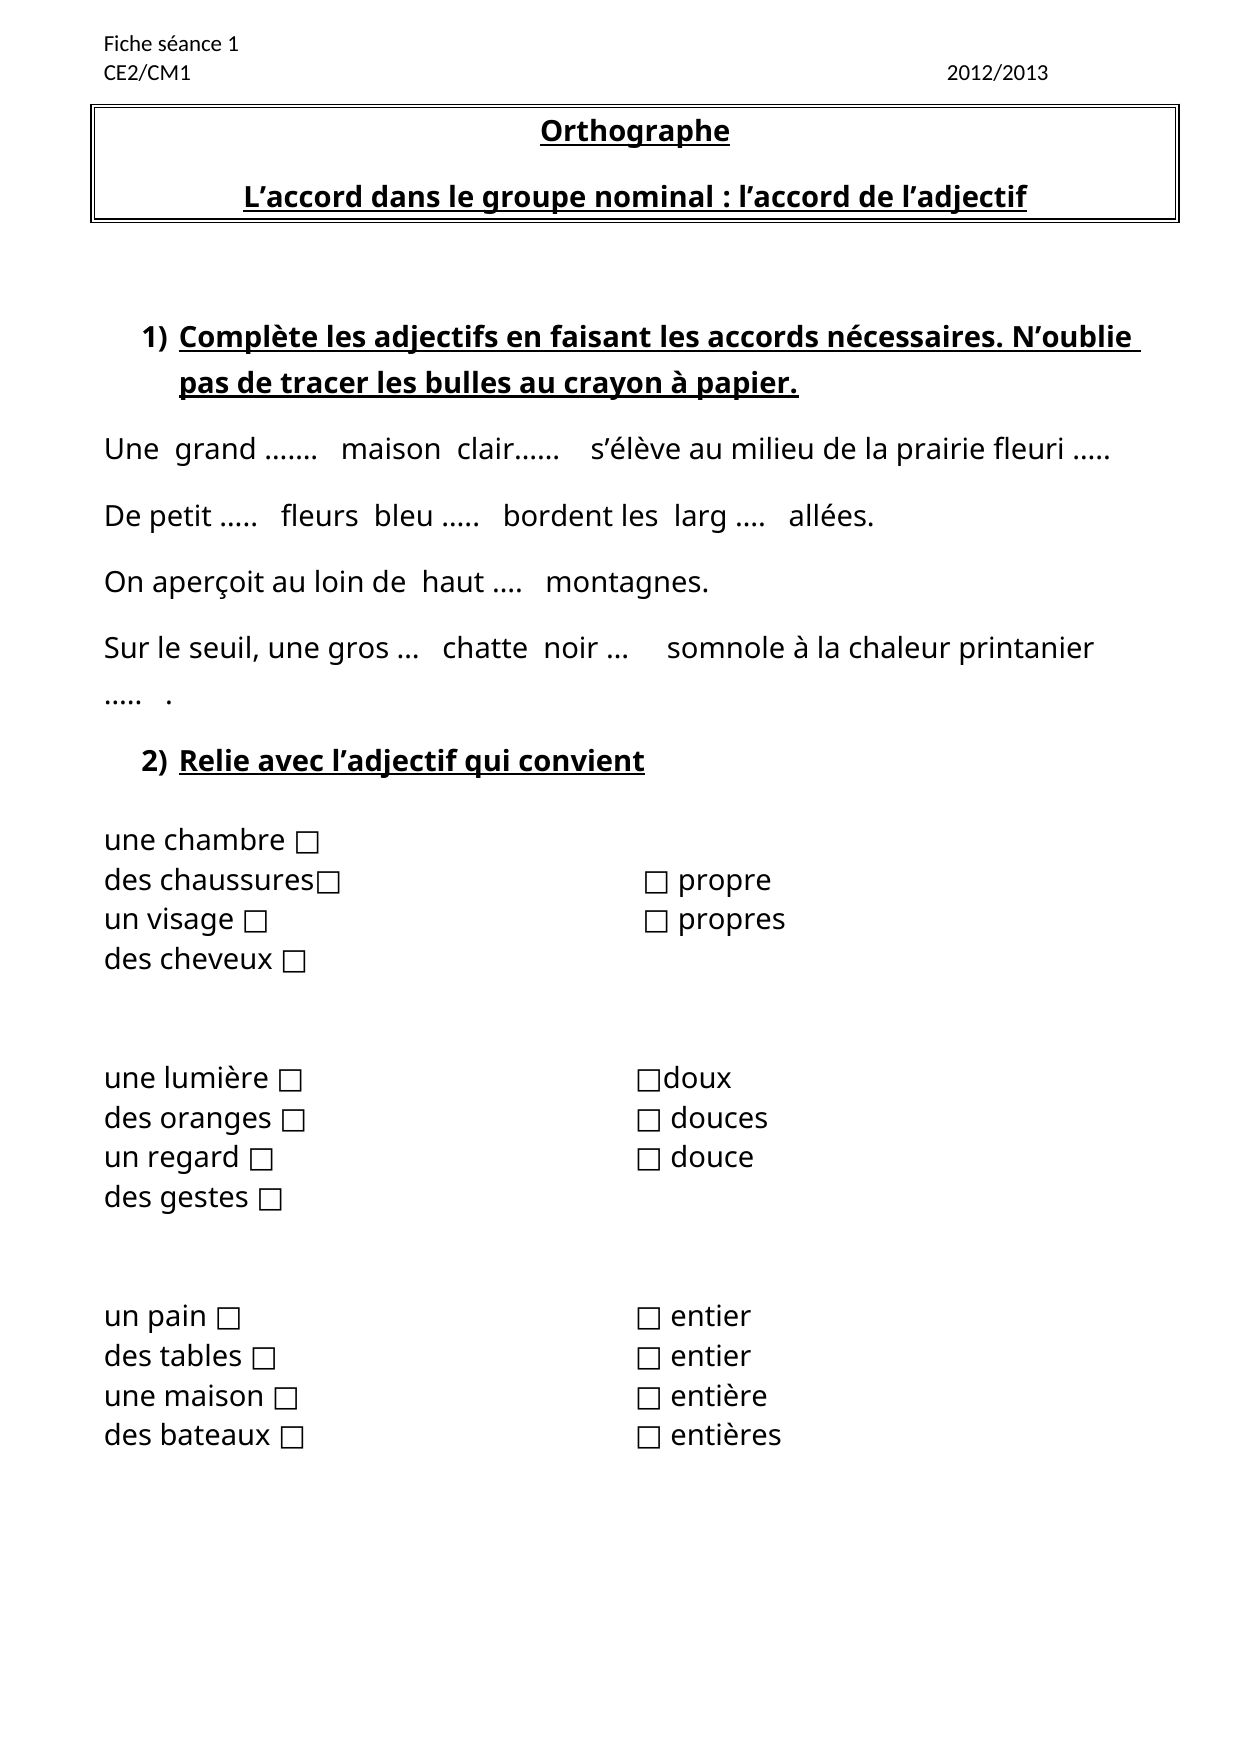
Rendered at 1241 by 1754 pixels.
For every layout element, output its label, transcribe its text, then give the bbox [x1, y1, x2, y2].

text des oranges □ □ douces [103, 1097, 1167, 1137]
text des gestes □ [103, 1176, 1167, 1216]
text un visage □ □ propres [103, 899, 1167, 938]
text un pain □ □ entier [103, 1296, 1167, 1335]
text L’accord dans le groupe nominal : l’accord de l’adjectif [95, 170, 1175, 218]
text Une grand ……. maison clair…… s’élève au milieu de la prairie fleuri ….. [103, 428, 1167, 468]
text Orthographe [95, 108, 1175, 150]
text un regard □ □ douce [103, 1137, 1167, 1176]
text des chaussures□ □ propre [103, 859, 1167, 899]
text des bateaux □ □ entières [103, 1414, 1167, 1454]
text des cheveux □ [103, 938, 1167, 978]
text une maison □ □ entière [103, 1375, 1167, 1414]
text Sur le seuil, une gros … chatte noir … somnole à la chaleur printanier ….. . [103, 628, 1167, 713]
list Relie avec l’adjectif qui convient [141, 740, 1167, 779]
text une chambre □ [103, 819, 1167, 859]
list Complète les adjectifs en faisant les accords nécessaires. N’oublie pas de tracer les bulles au crayon à papier. [141, 316, 1167, 402]
text des tables □ □ entier [103, 1335, 1167, 1375]
text une lumière □ □doux [103, 1057, 1167, 1097]
text De petit ….. fleurs bleu ….. bordent les larg …. allées. [103, 495, 1167, 534]
text On aperçoit au loin de haut …. montagnes. [103, 561, 1167, 601]
